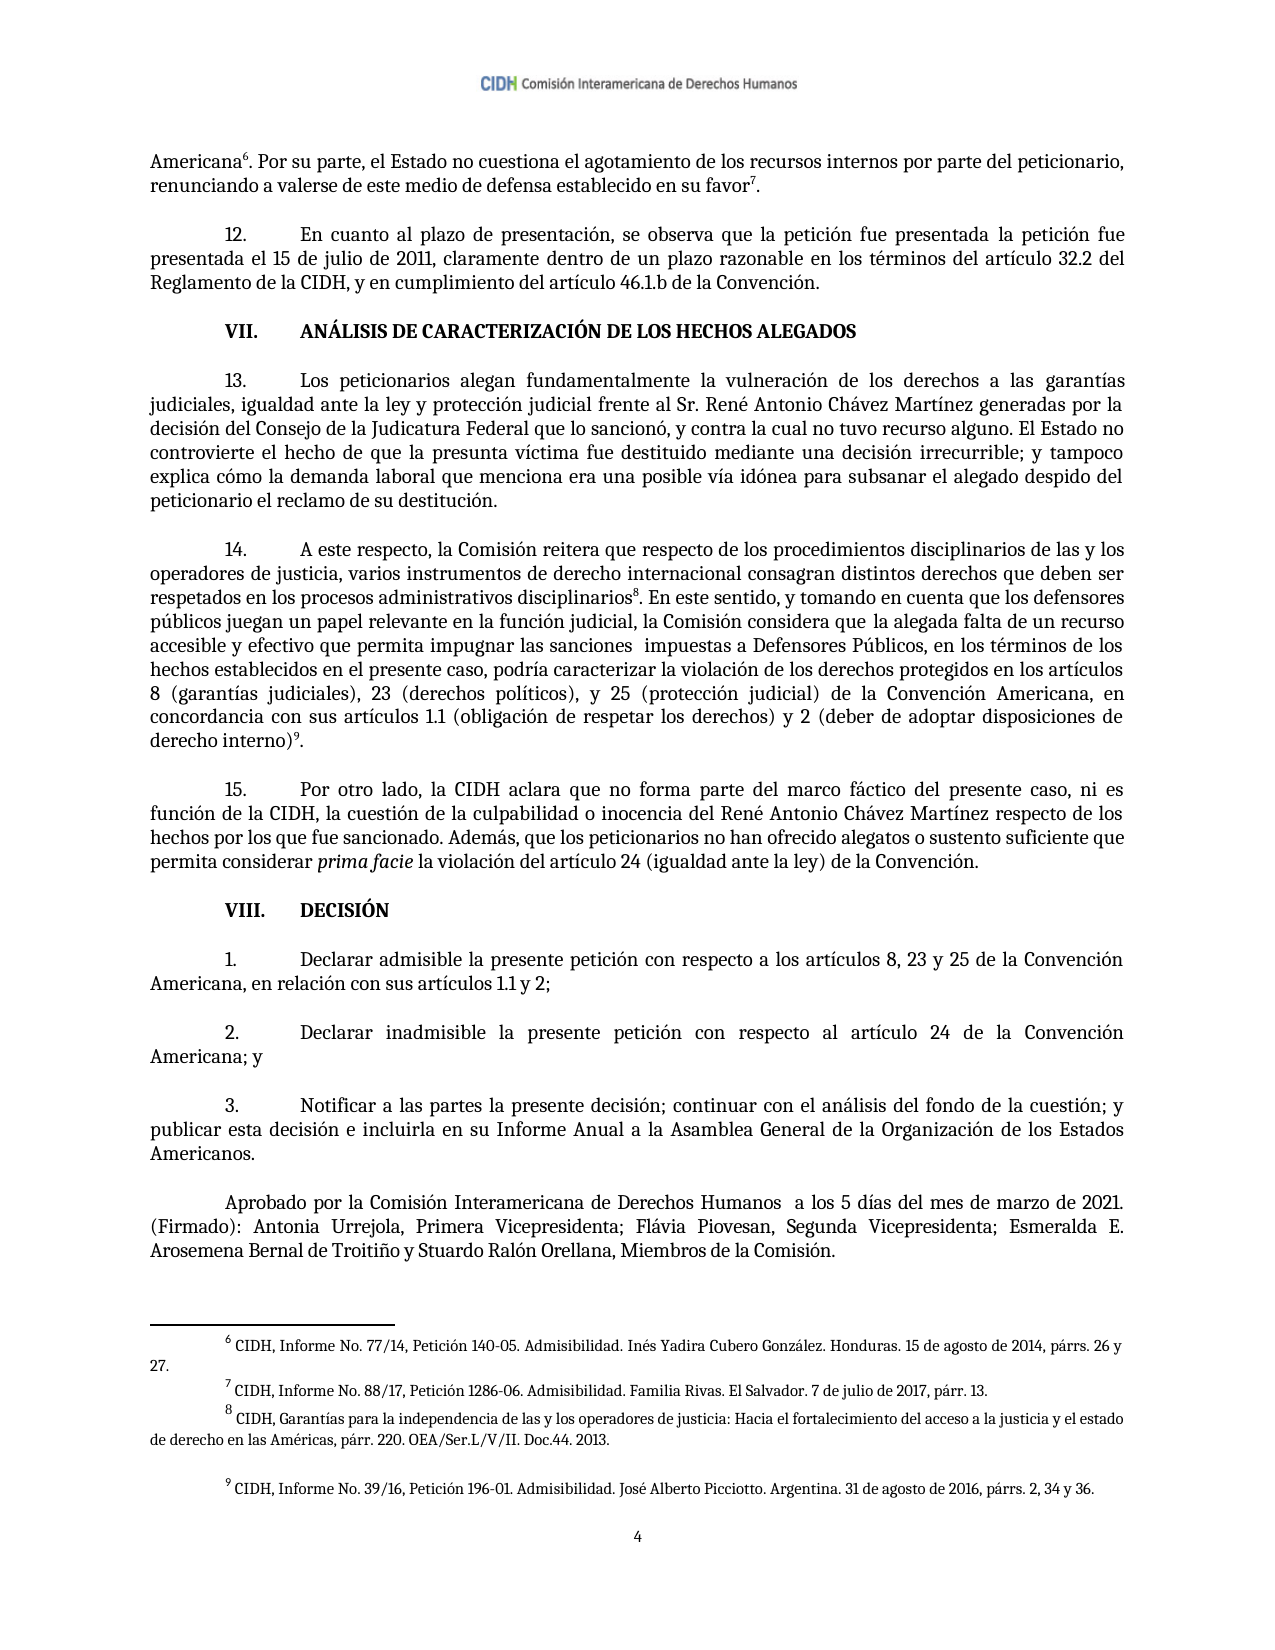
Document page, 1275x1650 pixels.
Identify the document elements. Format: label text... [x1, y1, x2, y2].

text 12. En cuanto al plazo de presentación, se observa que la petición fue presentada la petición fue presentada el 15 de julio de 2011, claramente dentro de un plazo razonable en los términos del artículo 32.2 del Reglamento de la CIDH, y en cumplimiento del artículo 46.1.b de la Convención. [150, 223, 1125, 295]
text VIII. DECISIÓN [150, 899, 1125, 923]
list Declarar inadmisible la presente petición con respecto al artículo 24 de la Convención Americana; y [150, 1021, 1125, 1069]
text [150, 150, 1125, 198]
picture [475, 75, 800, 93]
list Notificar a las partes la presente decisión; continuar con el análisis del fondo de la cuestión; y publicar esta decisión e incluirla en su Informe Anual a la Asamblea General de la Organización de los Estados Americanos. [150, 1094, 1125, 1166]
text 15. Por otro lado, la CIDH aclara que no forma parte del marco fáctico del presente caso, ni es función de la CIDH, la cuestión de la culpabilidad o inocencia del René Antonio Chávez Martínez respecto de los hechos por los que fue sancionado. Además, que los peticionarios no han ofrecido alegatos o sustento suficiente que permita considerar prima facie la violación del artículo 24 (igualdad ante la ley) de la Convención. [150, 778, 1125, 874]
text Aprobado por la Comisión Interamericana de Derechos Humanos a los 5 días del mes de marzo de 2021. (Firmado): Antonia Urrejola, Primera Vicepresidenta; Flávia Piovesan, Segunda Vicepresidenta; Esmeralda E. Arosemena Bernal de Troitiño y Stuardo Ralón Orellana, Miembros de la Comisión. [150, 1191, 1125, 1262]
text 13. Los peticionarios alegan fundamentalmente la vulneración de los derechos a las garantías judiciales, igualdad ante la ley y protección judicial frente al Sr. René Antonio Chávez Martínez generadas por la decisión del Consejo de la Judicatura Federal que lo sancionó, y contra la cual no tuvo recurso alguno. El Estado no controvierte el hecho de que la presunta víctima fue destituido mediante una decisión irrecurrible; y tampoco explica cómo la demanda laboral que menciona era una posible vía idónea para subsanar el alegado despido del peticionario el reclamo de su destitución. [150, 369, 1125, 512]
list Declarar admisible la presente petición con respecto a los artículos 8, 23 y 25 de la Convención Americana, en relación con sus artículos 1.1 y 2; [150, 948, 1125, 996]
text 14. A este respecto, la Comisión reitera que respecto de los procedimientos disciplinarios de las y los operadores de justicia, varios instrumentos de derecho internacional consagran distintos derechos que deben ser respetados en los procesos administrativos disciplinarios. En este sentido, y tomando en cuenta que los defensores públicos juegan un papel relevante en la función judicial, la Comisión considera que la alegada falta de un recurso accesible y efectivo que permita impugnar las sanciones impuestas a Defensores Públicos, en los términos de los hechos establecidos en el presente caso, podría caracterizar la violación de los derechos protegidos en los artículos 8 (garantías judiciales), 23 (derechos políticos), y 25 (protección judicial) de la Convención Americana, en concordancia con sus artículos 1.1 (obligación de respetar los derechos) y 2 (deber de adoptar disposiciones de derecho interno). [150, 537, 1125, 753]
list VII. ANÁLISIS DE CARACTERIZACIÓN DE LOS HECHOS ALEGADOS [225, 320, 1125, 344]
